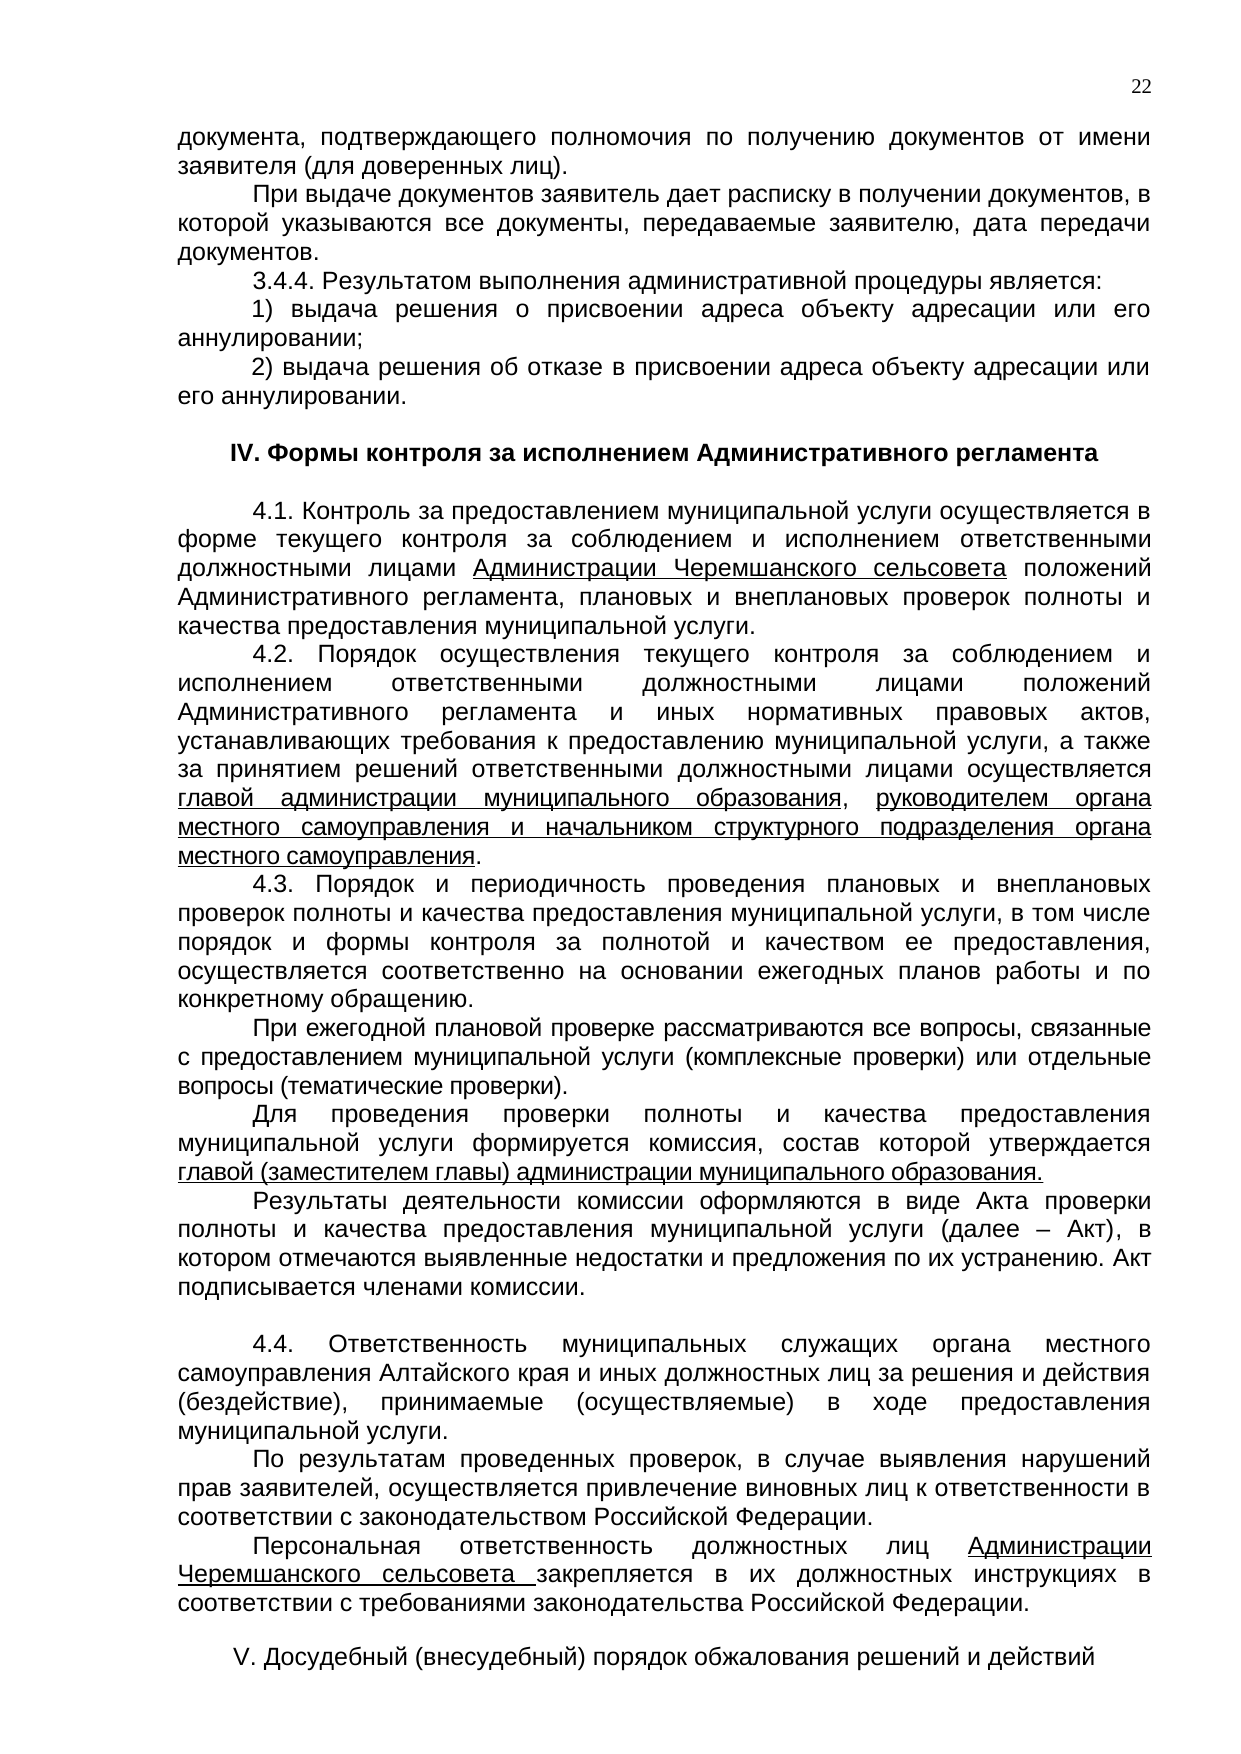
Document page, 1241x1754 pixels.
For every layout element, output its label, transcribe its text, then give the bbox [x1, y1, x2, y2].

text Результаты деятельности комиссии оформляются в виде Акта проверки полноты и качества предоставления муниципальной услуги (далее – Акт), в котором отмечаются выявленные недостатки и предложения по их устранению. Акт подписывается членами комиссии. [177, 1186, 1152, 1301]
text 1) выдача решения о присвоении адреса объекту адресации или его аннулировании; [177, 294, 1152, 352]
text Для проведения проверки полноты и качества предоставления муниципальной услуги формируется комиссия, состав которой утверждается главой (заместителем главы) администрации муниципального образования. [177, 1099, 1152, 1186]
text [177, 122, 1152, 179]
text По результатам проведенных проверок, в случае выявления нарушений прав заявителей, осуществляется привлечение виновных лиц к ответственности в соответствии с законодательством Российской Федерации. [177, 1444, 1152, 1531]
text 4.3. Порядок и периодичность проведения плановых и внеплановых проверок полноты и качества предоставления муниципальной услуги, в том числе порядок и формы контроля за полнотой и качеством ее предоставления, осуществляется соответственно на основании ежегодных планов работы и по конкретному обращению. [177, 869, 1152, 1013]
text IV. Формы контроля за исполнением Административного регламента [177, 438, 1152, 467]
text При выдаче документов заявитель дает расписку в получении документов, в которой указываются все документы, передаваемые заявителю, дата передачи документов. [177, 179, 1152, 266]
text 4.1. Контроль за предоставлением муниципальной услуги осуществляется в форме текущего контроля за соблюдением и исполнением ответственными должностными лицами Администрации Черемшанского сельсовета положений Административного регламента, плановых и внеплановых проверок полноты и качества предоставления муниципальной услуги. [177, 496, 1152, 639]
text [177, 1646, 1152, 1671]
text 4.4. Ответственность муниципальных служащих органа местного самоуправления Алтайского края и иных должностных лиц за решения и действия (бездействие), принимаемые (осуществляемые) в ходе предоставления муниципальной услуги. [177, 1329, 1152, 1444]
text 2) выдача решения об отказе в присвоении адреса объекту адресации или его аннулировании. [177, 352, 1152, 409]
text 4.2. Порядок осуществления текущего контроля за соблюдением и исполнением ответственными должностными лицами положений Административного регламента и иных нормативных правовых актов, устанавливающих требования к предоставлению муниципальной услуги, а также за принятием решений ответственными должностными лицами осуществляется главой администрации муниципального образования, руководителем органа местного самоуправления и начальником структурного подразделения органа местного самоуправления. [177, 639, 1152, 869]
text Персональная ответственность должностных лиц Администрации Черемшанского сельсовета закрепляется в их должностных инструкциях в соответствии с требованиями законодательства Российской Федерации. [177, 1531, 1152, 1617]
text 3.4.4. Результатом выполнения административной процедуры является: [177, 266, 1152, 294]
text При ежегодной плановой проверке рассматриваются все вопросы, связанные с предоставлением муниципальной услуги (комплексные проверки) или отдельные вопросы (тематические проверки). [177, 1013, 1152, 1099]
